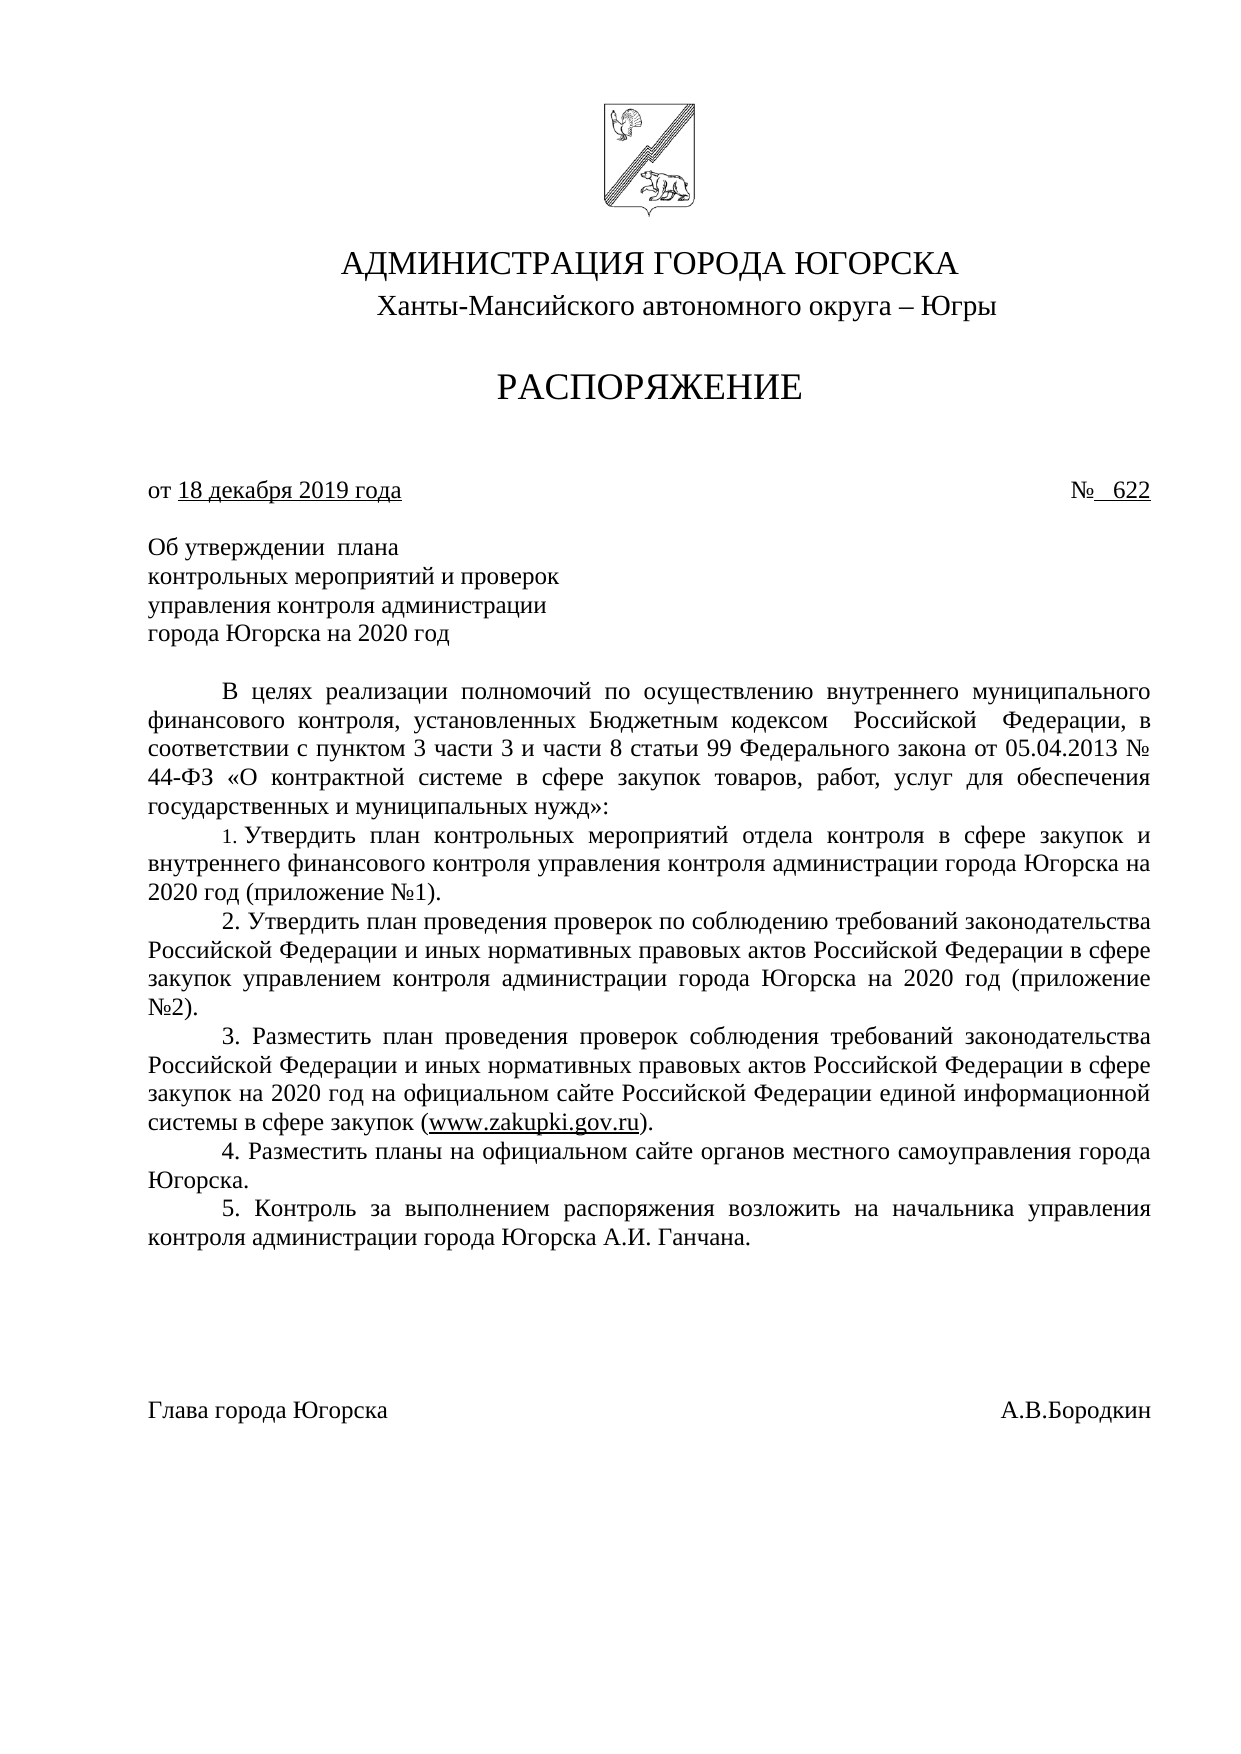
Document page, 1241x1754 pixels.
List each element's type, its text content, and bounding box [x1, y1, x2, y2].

text Об утверждении плана [148, 532, 1152, 561]
text 5. Контроль за выполнением распоряжения возложить на начальника управления контроля администрации города Югорска А.И. Ганчана. [148, 1193, 1152, 1251]
text 4. Разместить планы на официальном сайте органов местного самоуправления города Югорска. [148, 1136, 1152, 1193]
text 1. Утвердить план контрольных мероприятий отдела контроля в сфере закупок и внутреннего финансового контроля управления контроля администрации города Югорска на 2020 год (приложение №1). [148, 820, 1152, 906]
text РАСПОРЯЖЕНИЕ [148, 364, 1152, 408]
picture [603, 102, 696, 219]
subtitle В целях реализации полномочий по осуществлению внутреннего муниципального финансового контроля, установленных Бюджетным кодексом Российской Федерации, в соответствии с пунктом 3 части 3 и части 8 статьи 99 Федерального закона от 05.04.2013 № 44-ФЗ «О контрактной системе в сфере закупок товаров, работ, услуг для обеспечения государственных и муниципальных нужд»: [148, 676, 1152, 820]
text управления контроля администрации [148, 590, 1152, 618]
subtitle АДМИНИСТРАЦИЯ ГОРОДА ЮГОРСКА [148, 243, 1152, 282]
text 2. Утвердить план проведения проверок по соблюдению требований законодательства Российской Федерации и иных нормативных правовых актов Российской Федерации в сфере закупок управлением контроля администрации города Югорска на 2020 год (приложение №2). [148, 906, 1152, 1021]
text 3. Разместить план проведения проверок соблюдения требований законодательства Российской Федерации и иных нормативных правовых актов Российской Федерации в сфере закупок на 2020 год на официальном сайте Российской Федерации единой информационной системы в сфере закупок (www.zakupki.gov.ru). [148, 1021, 1152, 1136]
text от 18 декабря 2019 года № 622 [148, 475, 1152, 503]
text Глава города Югорска А.В.Бородкин [148, 1395, 1152, 1423]
text города Югорска на 2020 год [148, 618, 1152, 647]
text Ханты-Мансийского автономного округа – Югры [148, 288, 1152, 321]
text контрольных мероприятий и проверок [148, 561, 1152, 590]
